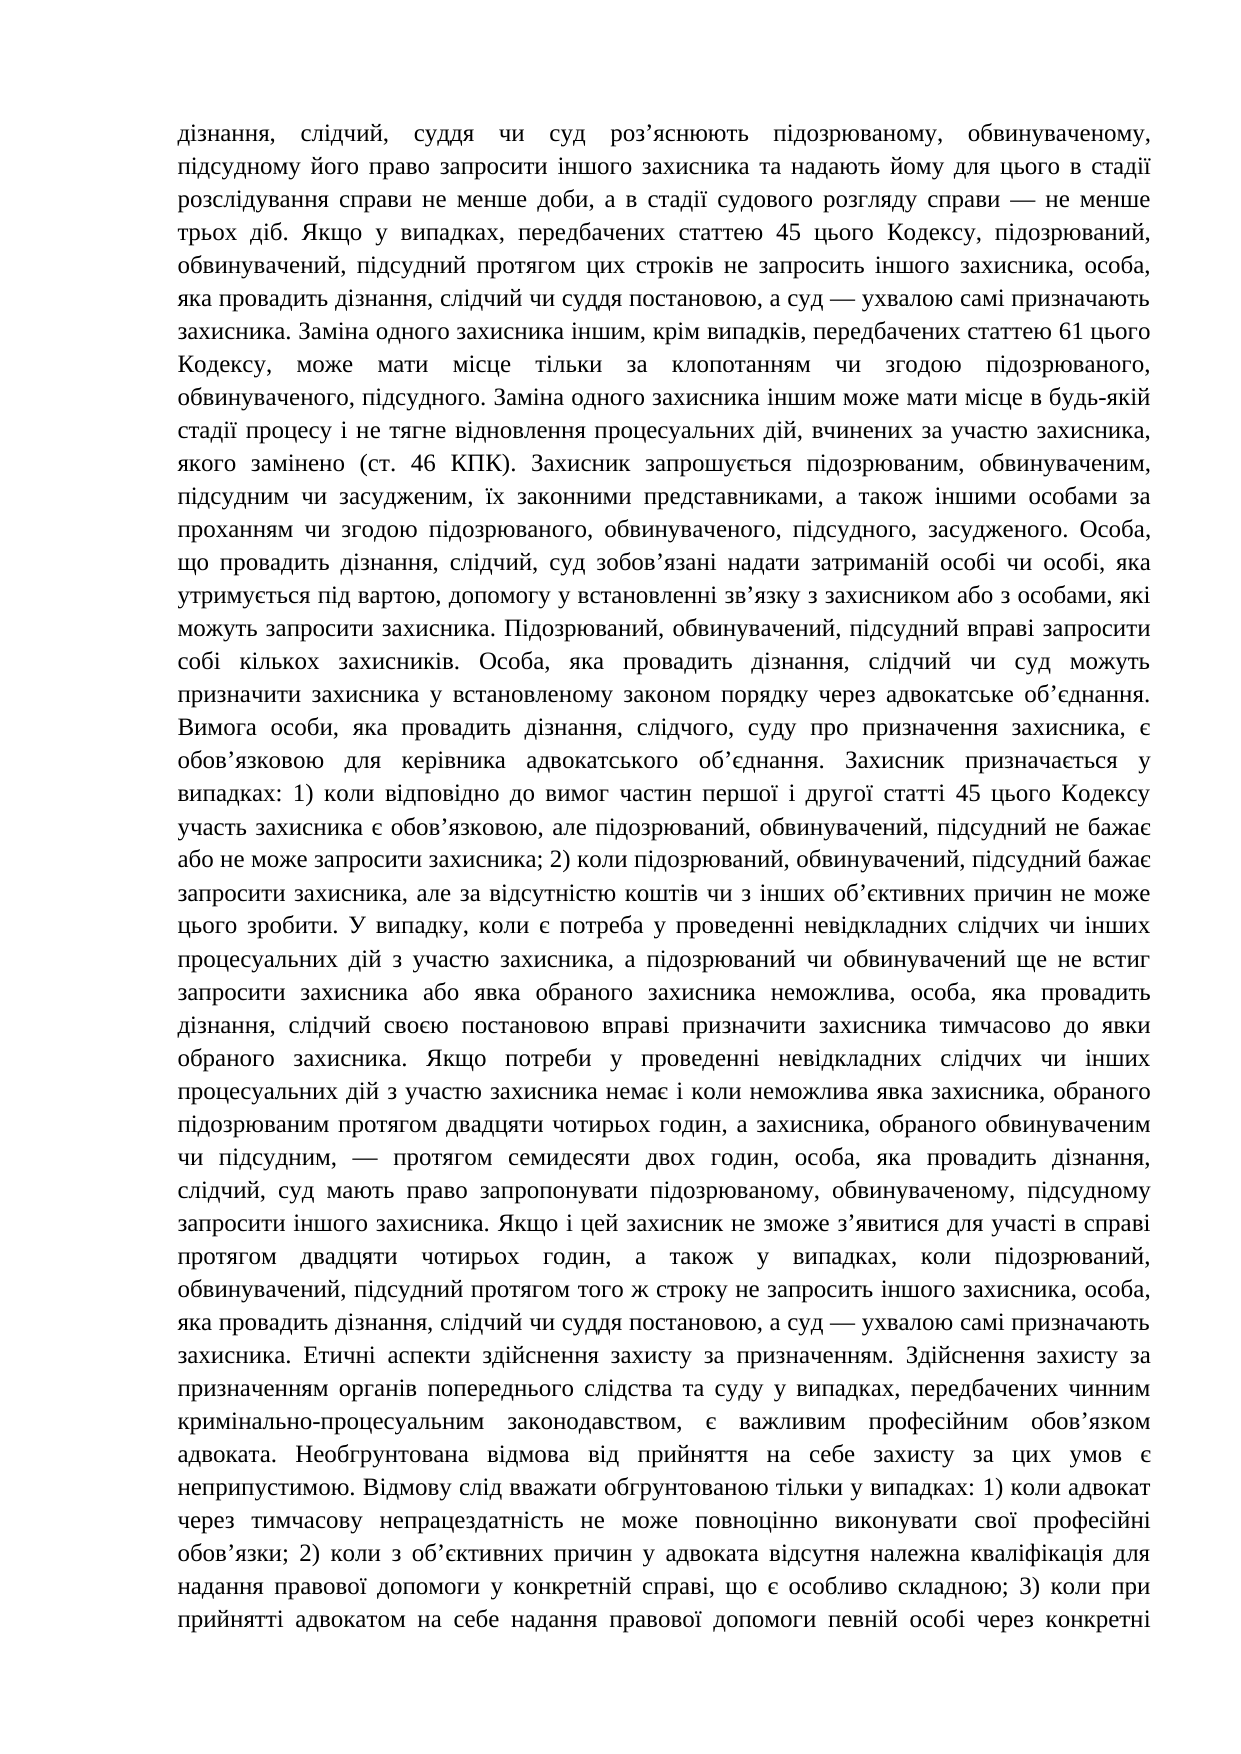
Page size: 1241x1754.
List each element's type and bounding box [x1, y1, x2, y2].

text [177, 118, 1152, 1633]
